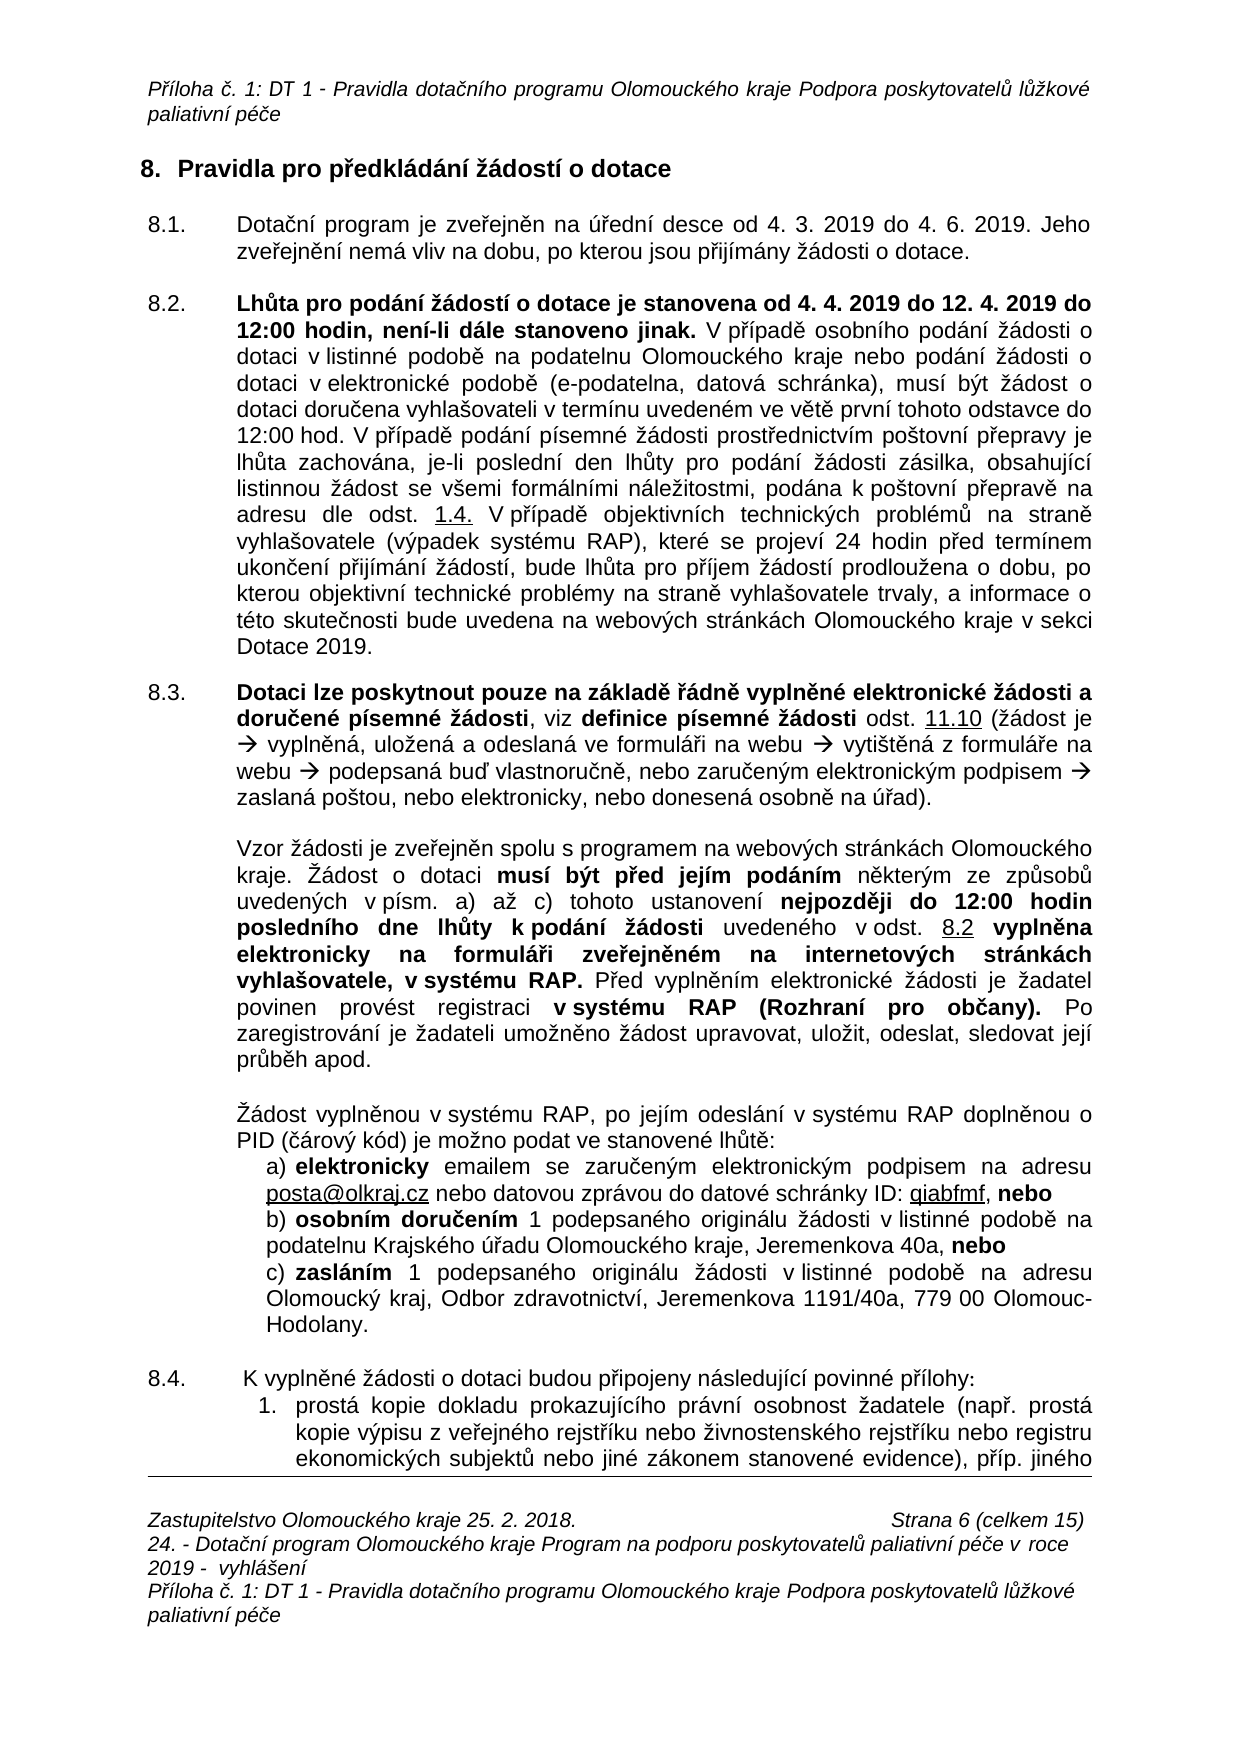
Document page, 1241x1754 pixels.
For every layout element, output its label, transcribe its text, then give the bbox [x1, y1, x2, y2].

list osobním doručením 1 podepsaného originálu žádosti v listinné podobě na podatelnu Krajského úřadu Olomouckého kraje, Jeremenkova 40a, nebo [266, 1206, 1092, 1259]
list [258, 1392, 1092, 1471]
list Lhůta pro podání žádostí o dotace je stanovena od 4. 4. 2019 do 12. 4. 2019 do 12:00 hodin, není-li dále stanoveno jinak. V případě osobního podání žádosti o dotaci v listinné podobě na podatelnu Olomouckého kraje nebo podání žádosti o dotaci v elektronické podobě (e-podatelna, datová schránka), musí být žádost o dotaci doručena vyhlašovateli v termínu uvedeném ve větě první tohoto odstavce do 12:00 hod. V případě podání písemné žádosti prostřednictvím poštovní přepravy je lhůta zachována, je-li poslední den lhůty pro podání žádosti zásilka, obsahující listinnou žádost se všemi formálními náležitostmi, podána k poštovní přepravě na adresu dle odst. 1.4. V případě objektivních technických problémů na straně vyhlašovatele (výpadek systému RAP), které se projeví 24 hodin před termínem ukončení přijímání žádostí, bude lhůta pro příjem žádostí prodloužena o dobu, po kterou objektivní technické problémy na straně vyhlašovatele trvaly, a informace o této skutečnosti bude uvedena na webových stránkách Olomouckého kraje v sekci Dotace 2019. [148, 290, 1092, 659]
text Vzor žádosti je zveřejněn spolu s programem na webových stránkách Olomouckého kraje. Žádost o dotaci musí být před jejím podáním některým ze způsobů uvedených v písm. a) až c) tohoto ustanovení nejpozději do 12:00 hodin posledního dne lhůty k podání žádosti uvedeného v odst. 8.2 vyplněna elektronicky na formuláři zveřejněném na internetových stránkách vyhlašovatele, v systému RAP. Před vyplněním elektronické žádosti je žadatel povinen provést registraci v systému RAP (Rozhraní pro občany). Po zaregistrování je žadateli umožněno žádost upravovat, uložit, odeslat, sledovat její průběh apod. [236, 835, 1092, 1072]
list Dotaci lze poskytnout pouze na základě řádně vyplněné elektronické žádosti a doručené písemné žádosti, viz definice písemné žádosti odst. 11.10 (žádost je vyplněná, uložená a odeslaná ve formuláři na webu vytištěná z formuláře na webu podepsaná buď vlastnoručně, nebo zaručeným elektronickým podpisem zaslaná poštou, nebo elektronicky, nebo donesená osobně na úřad). [148, 678, 1092, 810]
list K vyplněné žádosti o dotaci budou připojeny následující povinné přílohy: [148, 1364, 1092, 1392]
list Pravidla pro předkládání žádostí o dotace [140, 154, 1092, 183]
text Žádost vyplněnou v systému RAP, po jejím odeslání v systému RAP doplněnou o PID (čárový kód) je možno podat ve stanovené lhůtě: [148, 1101, 1092, 1153]
list Dotační program je zveřejněn na úřední desce od 4. 3. 2019 do 4. 6. 2019. Jeho zveřejnění nemá vliv na dobu, po kterou jsou přijímány žádosti o dotace. [148, 211, 1092, 264]
list zasláním 1 podepsaného originálu žádosti v listinné podobě na adresu Olomoucký kraj, Odbor zdravotnictví, Jeremenkova 1191/40a, 779 00 Olomouc-Hodolany. [266, 1259, 1092, 1338]
list elektronicky emailem se zaručeným elektronickým podpisem na adresu posta@olkraj.cz nebo datovou zprávou do datové schránky ID: qiabfmf, nebo [266, 1153, 1092, 1206]
